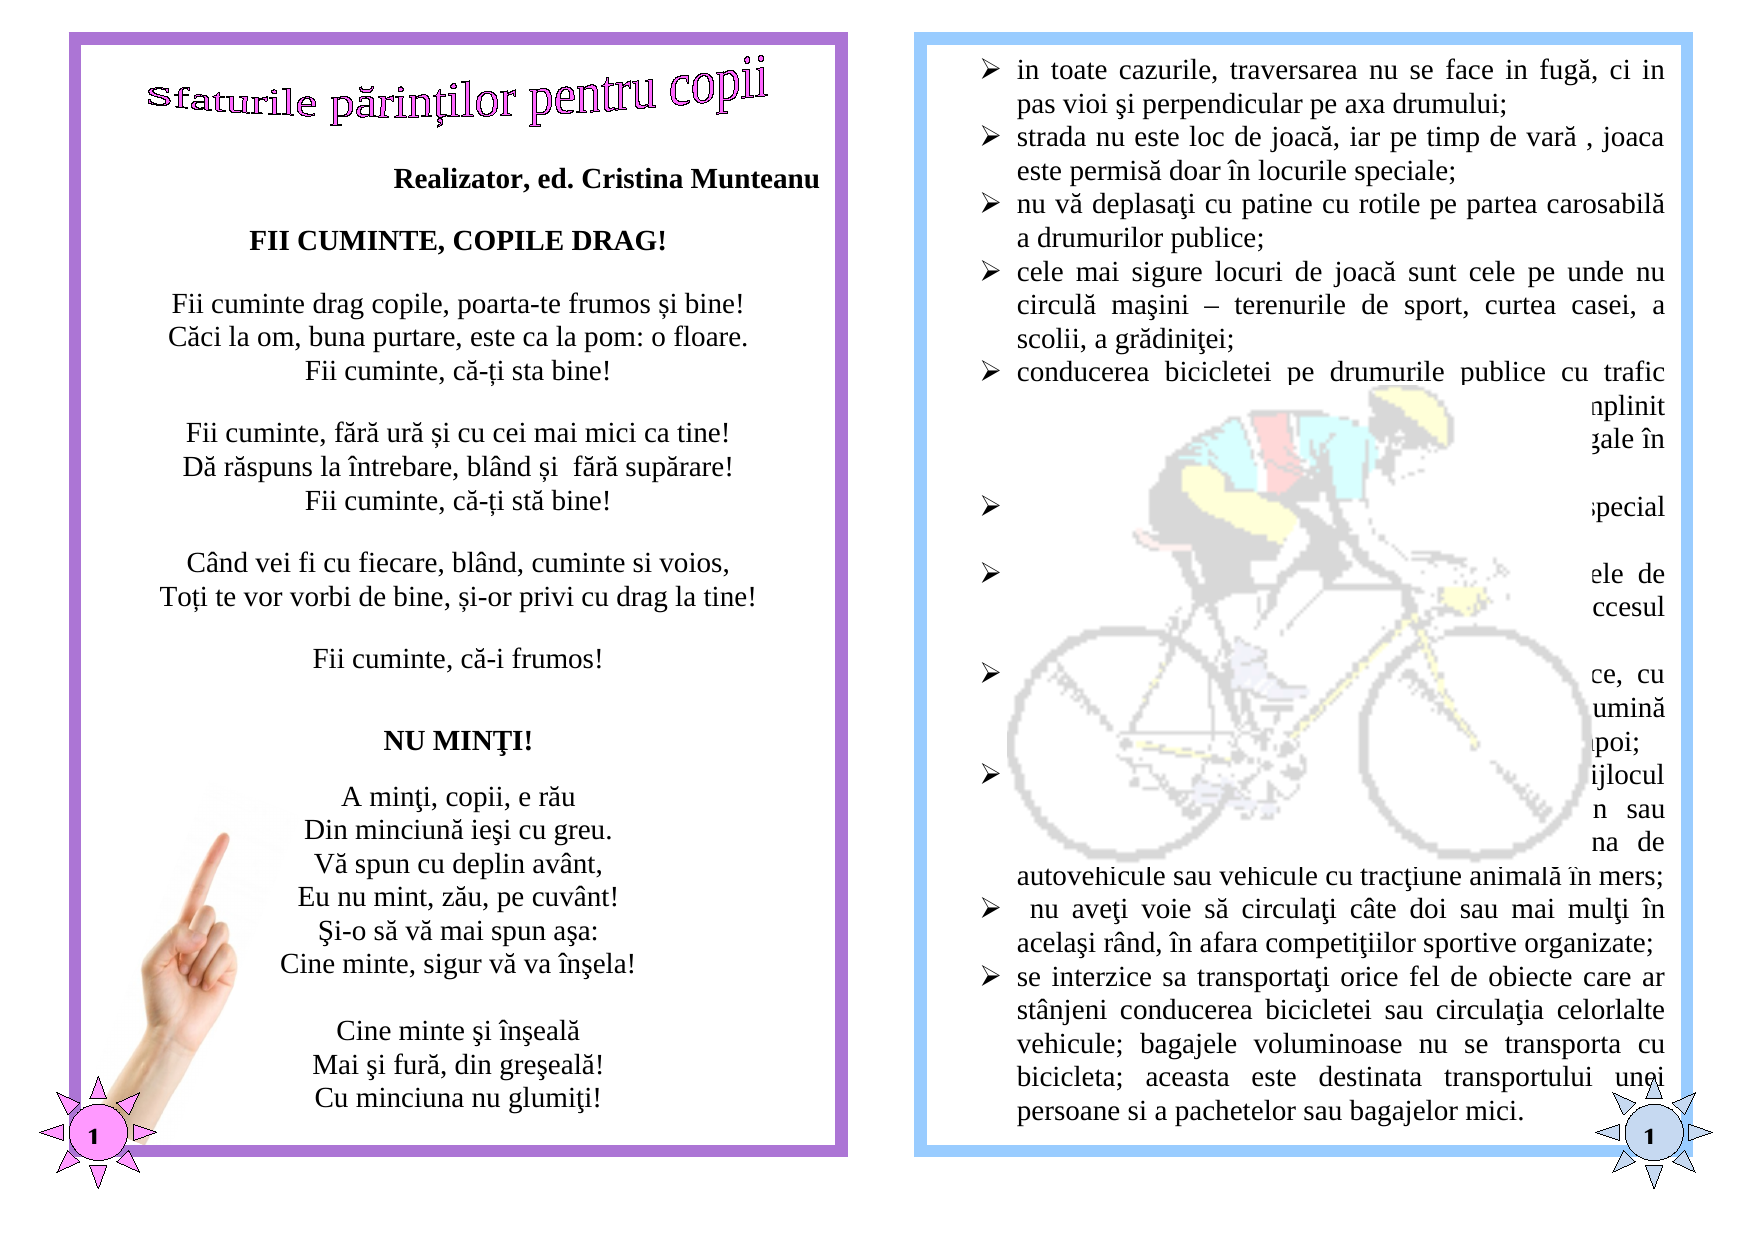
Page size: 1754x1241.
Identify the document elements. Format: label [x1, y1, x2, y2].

picture [81, 780, 301, 1145]
